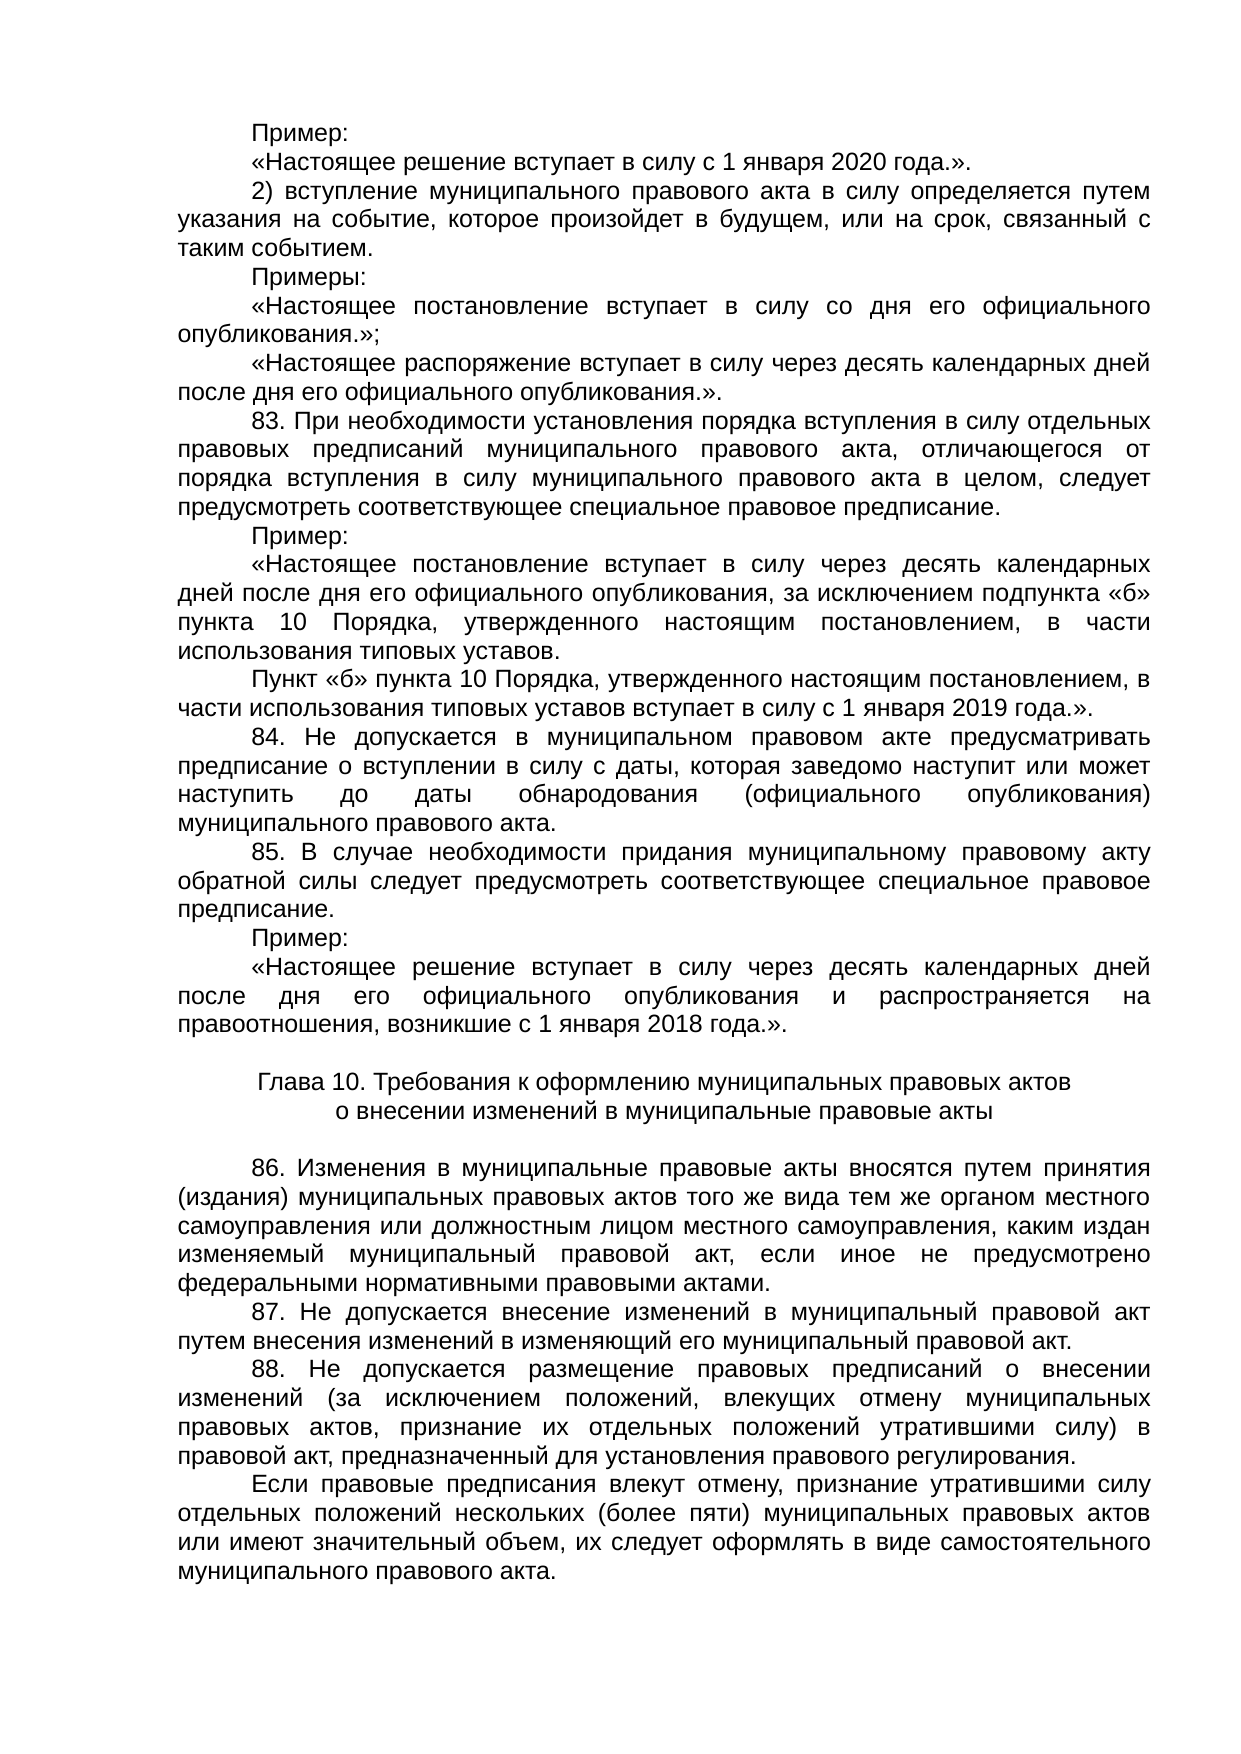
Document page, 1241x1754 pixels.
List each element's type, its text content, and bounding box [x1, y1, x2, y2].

text Если правовые предписания влекут отмену, признание утратившими силу отдельных положений нескольких (более пяти) муниципальных правовых актов или имеют значительный объем, их следует оформлять в виде самостоятельного муниципального правового акта. [177, 1469, 1152, 1584]
text 88. Не допускается размещение правовых предписаний о внесении изменений (за исключением положений, влекущих отмену муниципальных правовых актов, признание их отдельных положений утратившими силу) в правовой акт, предназначенный для установления правового регулирования. [177, 1354, 1152, 1469]
text Пример: [177, 118, 1152, 147]
text Примеры: [177, 262, 1152, 291]
text о внесении изменений в муниципальные правовые акты [177, 1096, 1152, 1124]
text Пример: [177, 923, 1152, 952]
text «Настоящее постановление вступает в силу со дня его официального опубликования.»; [177, 291, 1152, 348]
text «Настоящее постановление вступает в силу через десять календарных дней после дня его официального опубликования, за исключением подпункта «б» пункта 10 Порядка, утвержденного настоящим постановлением, в части использования типовых уставов. [177, 549, 1152, 664]
text 86. Изменения в муниципальные правовые акты вносятся путем принятия (издания) муниципальных правовых актов того же вида тем же органом местного самоуправления или должностным лицом местного самоуправления, каким издан изменяемый муниципальный правовой акт, если иное не предусмотрено федеральными нормативными правовыми актами. [177, 1153, 1152, 1297]
text «Настоящее решение вступает в силу с 1 января 2020 года.». [177, 147, 1152, 176]
text Пример: [177, 521, 1152, 549]
text 85. В случае необходимости придания муниципальному правовому акту обратной силы следует предусмотреть соответствующее специальное правовое предписание. [177, 837, 1152, 923]
text 87. Не допускается внесение изменений в муниципальный правовой акт путем внесения изменений в изменяющий его муниципальный правовой акт. [177, 1297, 1152, 1354]
text «Настоящее решение вступает в силу через десять календарных дней после дня его официального опубликования и распространяется на правоотношения, возникшие с 1 января 2018 года.». [177, 952, 1152, 1038]
text Пункт «б» пункта 10 Порядка, утвержденного настоящим постановлением, в части использования типовых уставов вступает в силу с 1 января 2019 года.». [177, 664, 1152, 722]
text Глава 10. Требования к оформлению муниципальных правовых актов [177, 1067, 1152, 1096]
text «Настоящее распоряжение вступает в силу через десять календарных дней после дня его официального опубликования.». [177, 348, 1152, 406]
text 2) вступление муниципального правового акта в силу определяется путем указания на событие, которое произойдет в будущем, или на срок, связанный с таким событием. [177, 176, 1152, 262]
text 83. При необходимости установления порядка вступления в силу отдельных правовых предписаний муниципального правового акта, отличающегося от порядка вступления в силу муниципального правового акта в целом, следует предусмотреть соответствующее специальное правовое предписание. [177, 406, 1152, 521]
text 84. Не допускается в муниципальном правовом акте предусматривать предписание о вступлении в силу с даты, которая заведомо наступит или может наступить до даты обнародования (официального опубликования) муниципального правового акта. [177, 722, 1152, 837]
